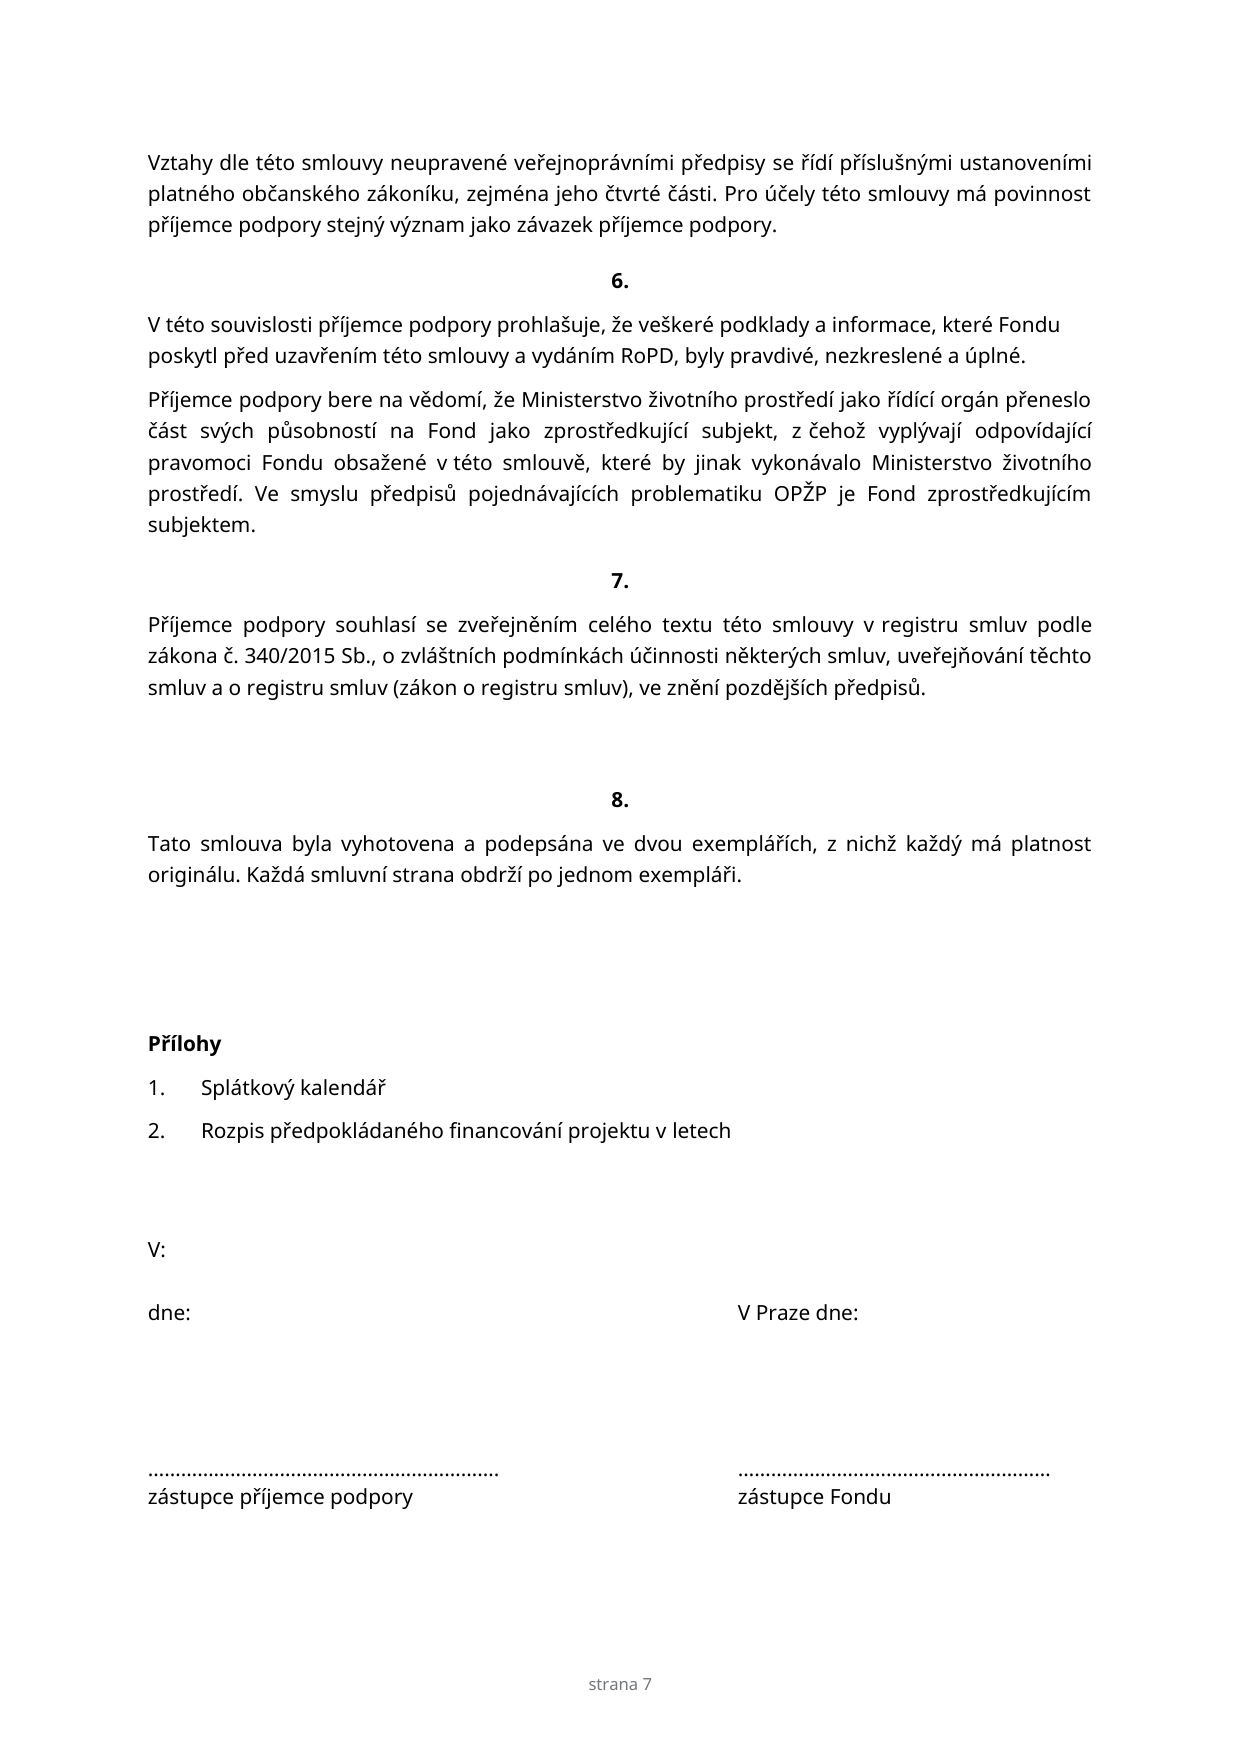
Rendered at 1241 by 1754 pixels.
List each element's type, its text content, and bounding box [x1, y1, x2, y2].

text dne: V Praze dne: [148, 1298, 1092, 1326]
text 7. [148, 566, 1092, 595]
text V této souvislosti příjemce podpory prohlašuje, že veškeré podklady a informace, které Fondu poskytl před uzavřením této smlouvy a vydáním RoPD, byly pravdivé, nezkreslené a úplné. [148, 310, 1092, 370]
text Přílohy [148, 1029, 1092, 1057]
text Tato smlouva byla vyhotovena a podepsána ve dvou exemplářích, z nichž každý má platnost originálu. Každá smluvní strana obdrží po jednom exempláři. [148, 829, 1092, 889]
text Příjemce podpory bere na vědomí, že Ministerstvo životního prostředí jako řídící orgán přeneslo část svých působností na Fond jako zprostředkující subjekt, z čehož vyplývají odpovídající pravomoci Fondu obsažené v této smlouvě, které by jinak vykonávalo Ministerstvo životního prostředí. Ve smyslu předpisů pojednávajících problematiku OPŽP je Fond zprostředkujícím subjektem. [148, 385, 1092, 539]
text 8. [148, 785, 1092, 814]
text Příjemce podpory souhlasí se zveřejněním celého textu této smlouvy v registru smluv podle zákona č. 340/2015 Sb., o zvláštních podmínkách účinnosti některých smluv, uveřejňování těchto smluv a o registru smluv (zákon o registru smluv), ve znění pozdějších předpisů. [148, 610, 1092, 701]
text ………………………………………………………. ………………………………………………… [148, 1454, 1092, 1482]
text 1. Splátkový kalendář [148, 1073, 1092, 1101]
text 2. Rozpis předpokládaného financování projektu v letech [148, 1116, 1092, 1145]
text zástupce příjemce podpory zástupce Fondu [148, 1482, 1092, 1511]
text 6. [148, 266, 1092, 295]
text Vztahy dle této smlouvy neupravené veřejnoprávními předpisy se řídí příslušnými ustanoveními platného občanského zákoníku, zejména jeho čtvrté části. Pro účely této smlouvy má povinnost příjemce podpory stejný význam jako závazek příjemce podpory. [148, 148, 1092, 239]
text V: [148, 1235, 1092, 1264]
